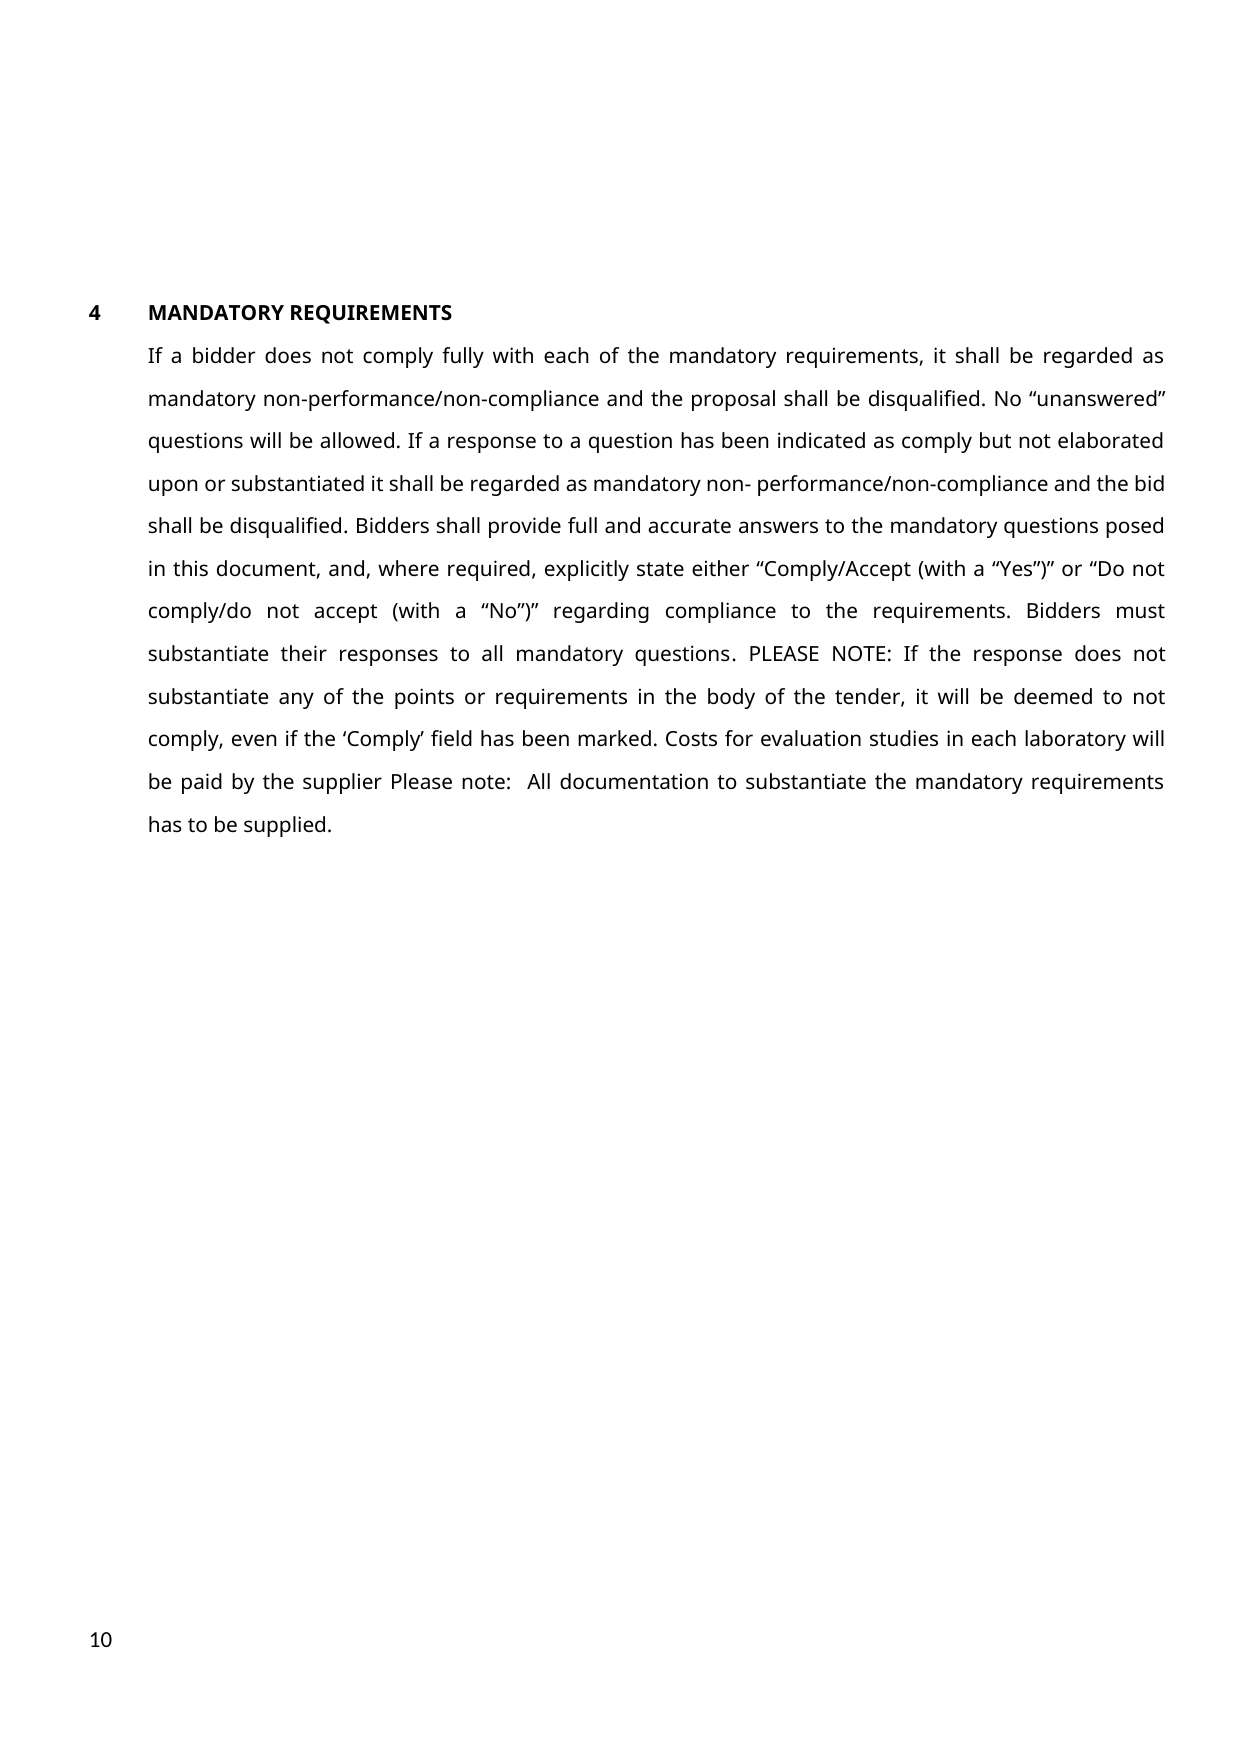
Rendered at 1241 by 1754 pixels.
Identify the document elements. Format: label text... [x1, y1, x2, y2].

text If a bidder does not comply fully with each of the mandatory requirements, it shall be regarded as mandatory non-performance/non-compliance and the proposal shall be disqualified. No “unanswered” questions will be allowed. If a response to a question has been indicated as comply but not elaborated upon or substantiated it shall be regarded as mandatory non- performance/non-compliance and the bid shall be disqualified. Bidders shall provide full and accurate answers to the mandatory questions posed in this document, and, where required, explicitly state either “Comply/Accept (with a “Yes”)” or “Do not comply/do not accept (with a “No”)” regarding compliance to the requirements. Bidders must substantiate their responses to all mandatory questions. PLEASE NOTE: If the response does not substantiate any of the points or requirements in the body of the tender, it will be deemed to not comply, even if the ‘Comply’ field has been marked. Costs for evaluation studies in each laboratory will be paid by the supplier Please note: All documentation to substantiate the mandatory requirements has to be supplied. [89, 341, 1166, 838]
text 4 MANDATORY REQUIREMENTS [89, 298, 1181, 327]
